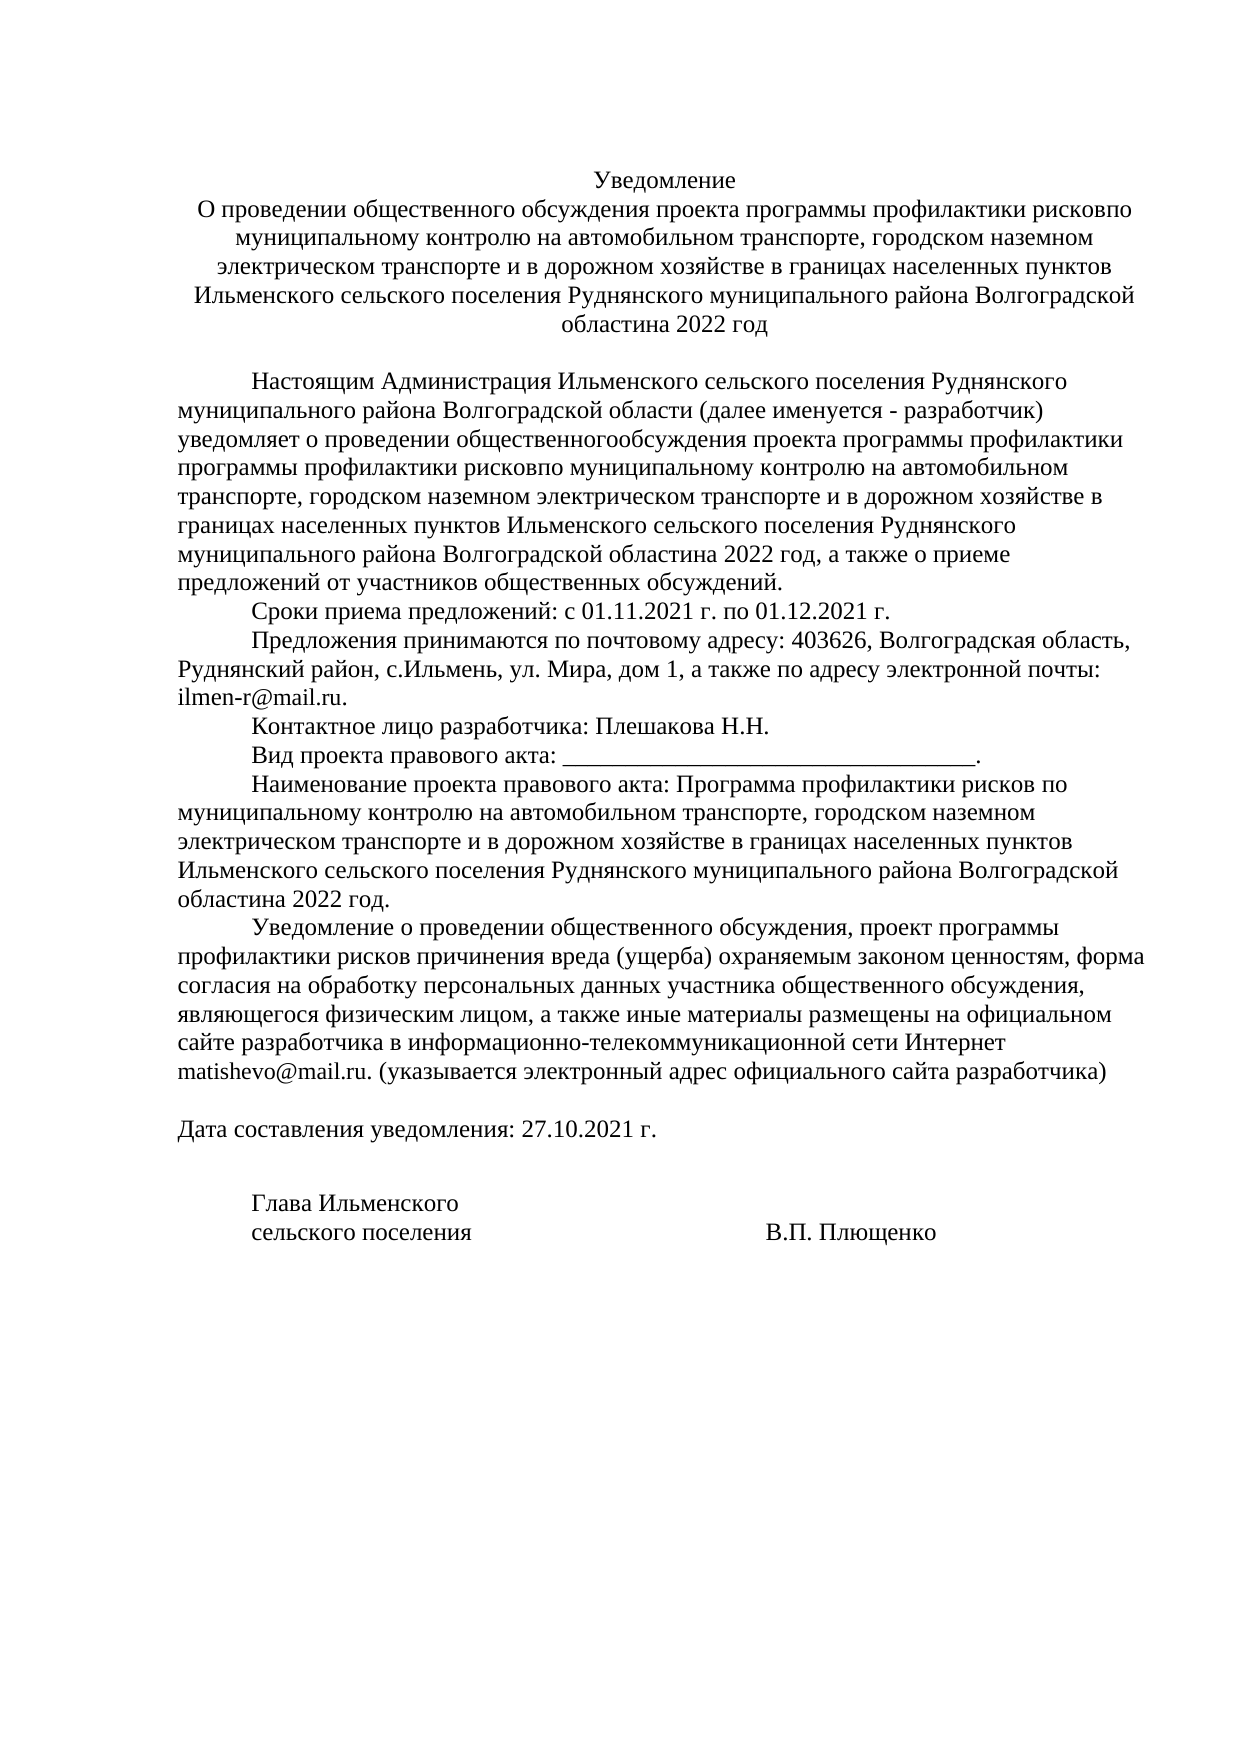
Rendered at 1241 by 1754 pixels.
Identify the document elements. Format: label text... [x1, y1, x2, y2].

text Сроки приема предложений: с 01.11.2021 г. по 01.12.2021 г. [177, 596, 1152, 625]
text Контактное лицо разработчика: Плешакова Н.Н. [177, 711, 1152, 740]
text Дата составления уведомления: 27.10.2021 г. [177, 1114, 1152, 1142]
text Глава Ильменского [177, 1188, 1152, 1217]
text Настоящим Администрация Ильменского сельского поселения Руднянского муниципального района Волгоградской области (далее именуется - разработчик) [177, 366, 1152, 424]
text уведомляет о проведении общественногообсуждения проекта программы профилактики программы профилактики рисковпо муниципальному контролю на автомобильном транспорте, городском наземном электрическом транспорте и в дорожном хозяйстве в границах населенных пунктов Ильменского сельского поселения Руднянского муниципального района Волгоградской областина 2022 год, а также о приеме предложений от участников общественных обсуждений. [177, 424, 1152, 596]
text Предложения принимаются по почтовому адресу: 403626, Волгоградская область, Руднянский район, с.Ильмень, ул. Мира, дом 1, а также по адресу электронной почты: ilmen-r@mail.ru. [177, 625, 1152, 711]
text сельского поселения В.П. Плющенко [177, 1217, 1152, 1245]
text Наименование проекта правового акта: Программа профилактики рисков по муниципальному контролю на автомобильном транспорте, городском наземном электрическом транспорте и в дорожном хозяйстве в границах населенных пунктов Ильменского сельского поселения Руднянского муниципального района Волгоградской областина 2022 год. [177, 769, 1152, 912]
text О проведении общественного обсуждения проекта программы профилактики рисковпо муниципальному контролю на автомобильном транспорте, городском наземном электрическом транспорте и в дорожном хозяйстве в границах населенных пунктов Ильменского сельского поселения Руднянского муниципального района Волгоградской областина 2022 год [177, 194, 1152, 337]
text Вид проекта правового акта: _________________________________. [177, 740, 1152, 769]
text Уведомление о проведении общественного обсуждения, проект программы профилактики рисков причинения вреда (ущерба) охраняемым законом ценностям, форма согласия на обработку персональных данных участника общественного обсуждения, являющегося физическим лицом, а также иные материалы размещены на официальном сайте разработчика в информационно-телекоммуникационной сети Интернет matishevo@mail.ru. (указывается электронный адрес официального сайта разработчика) [177, 912, 1152, 1085]
text Уведомление [177, 165, 1152, 194]
